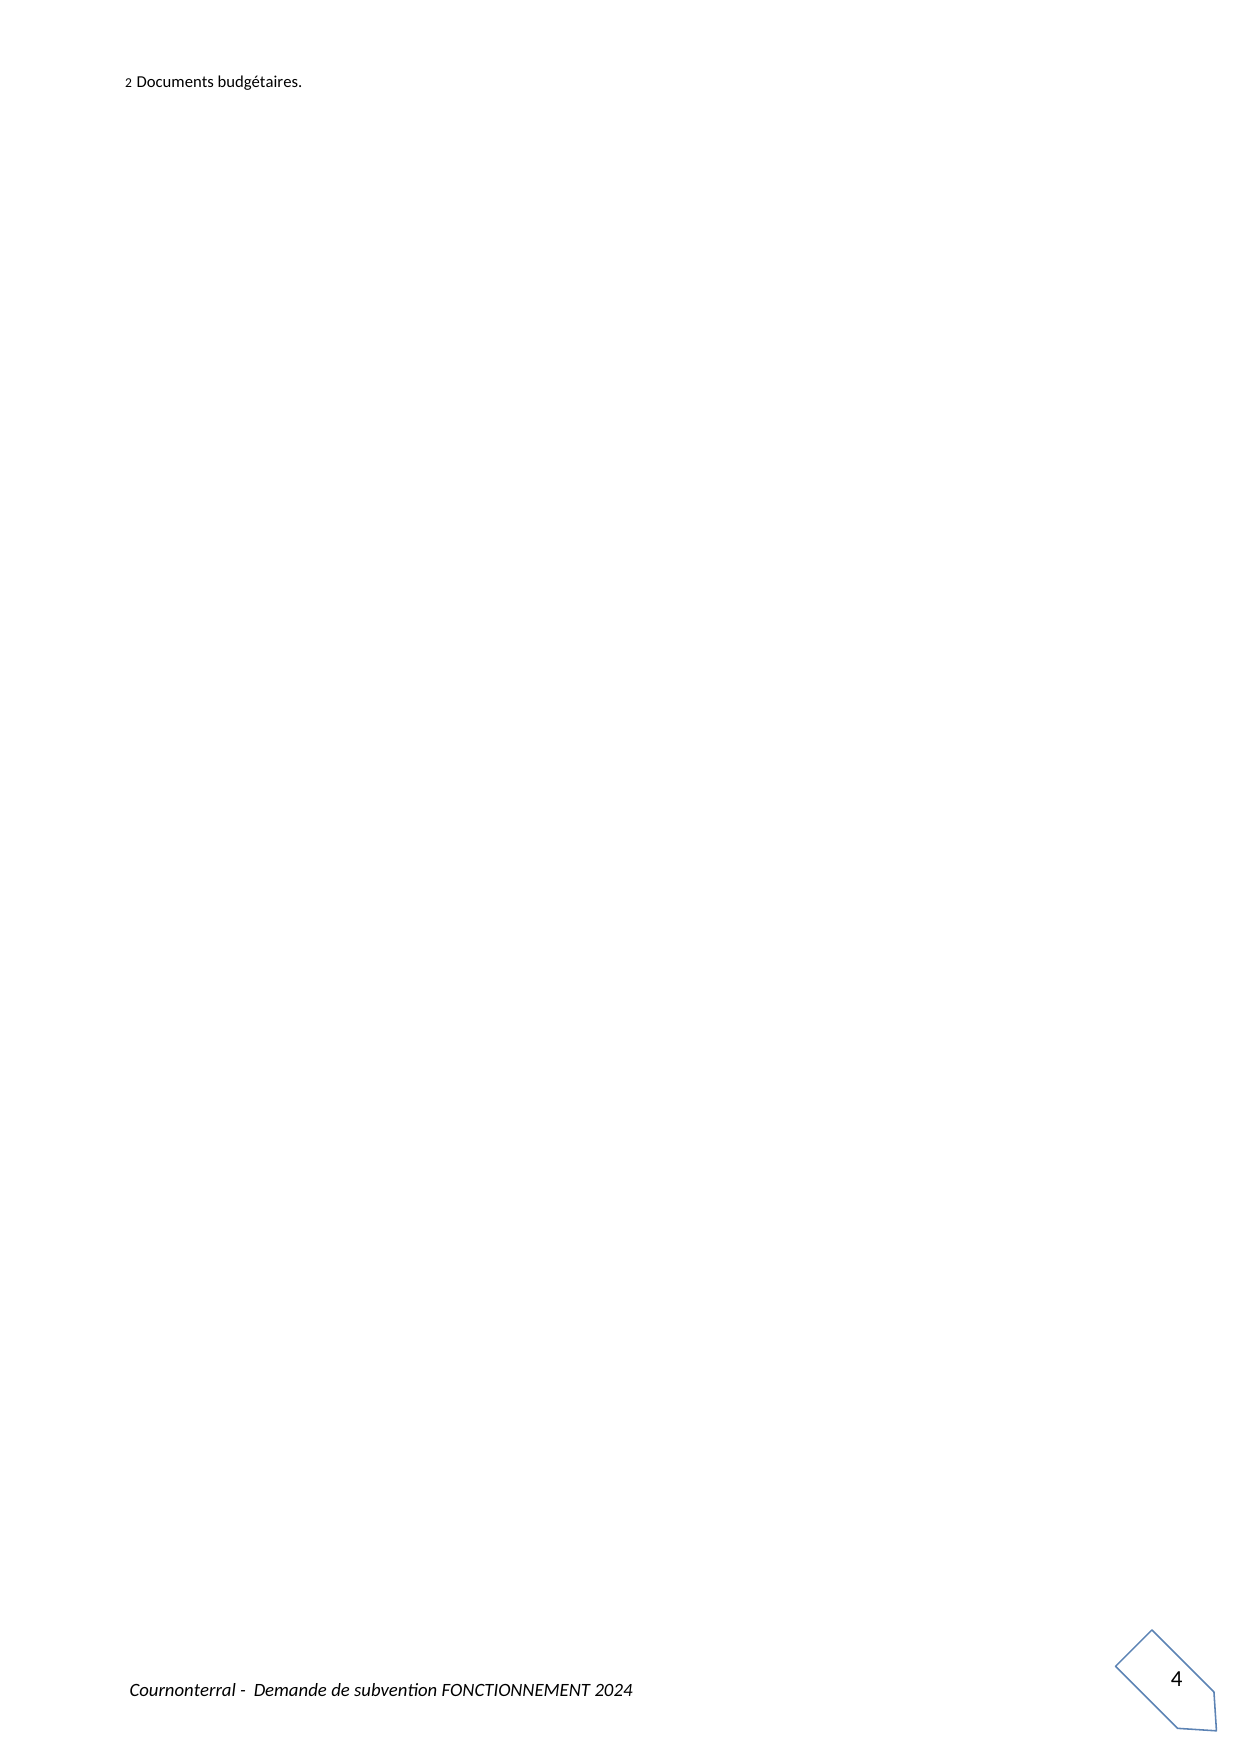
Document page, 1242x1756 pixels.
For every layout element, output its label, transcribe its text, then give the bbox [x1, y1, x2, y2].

list Documents budgétaires. [125, 69, 1185, 92]
